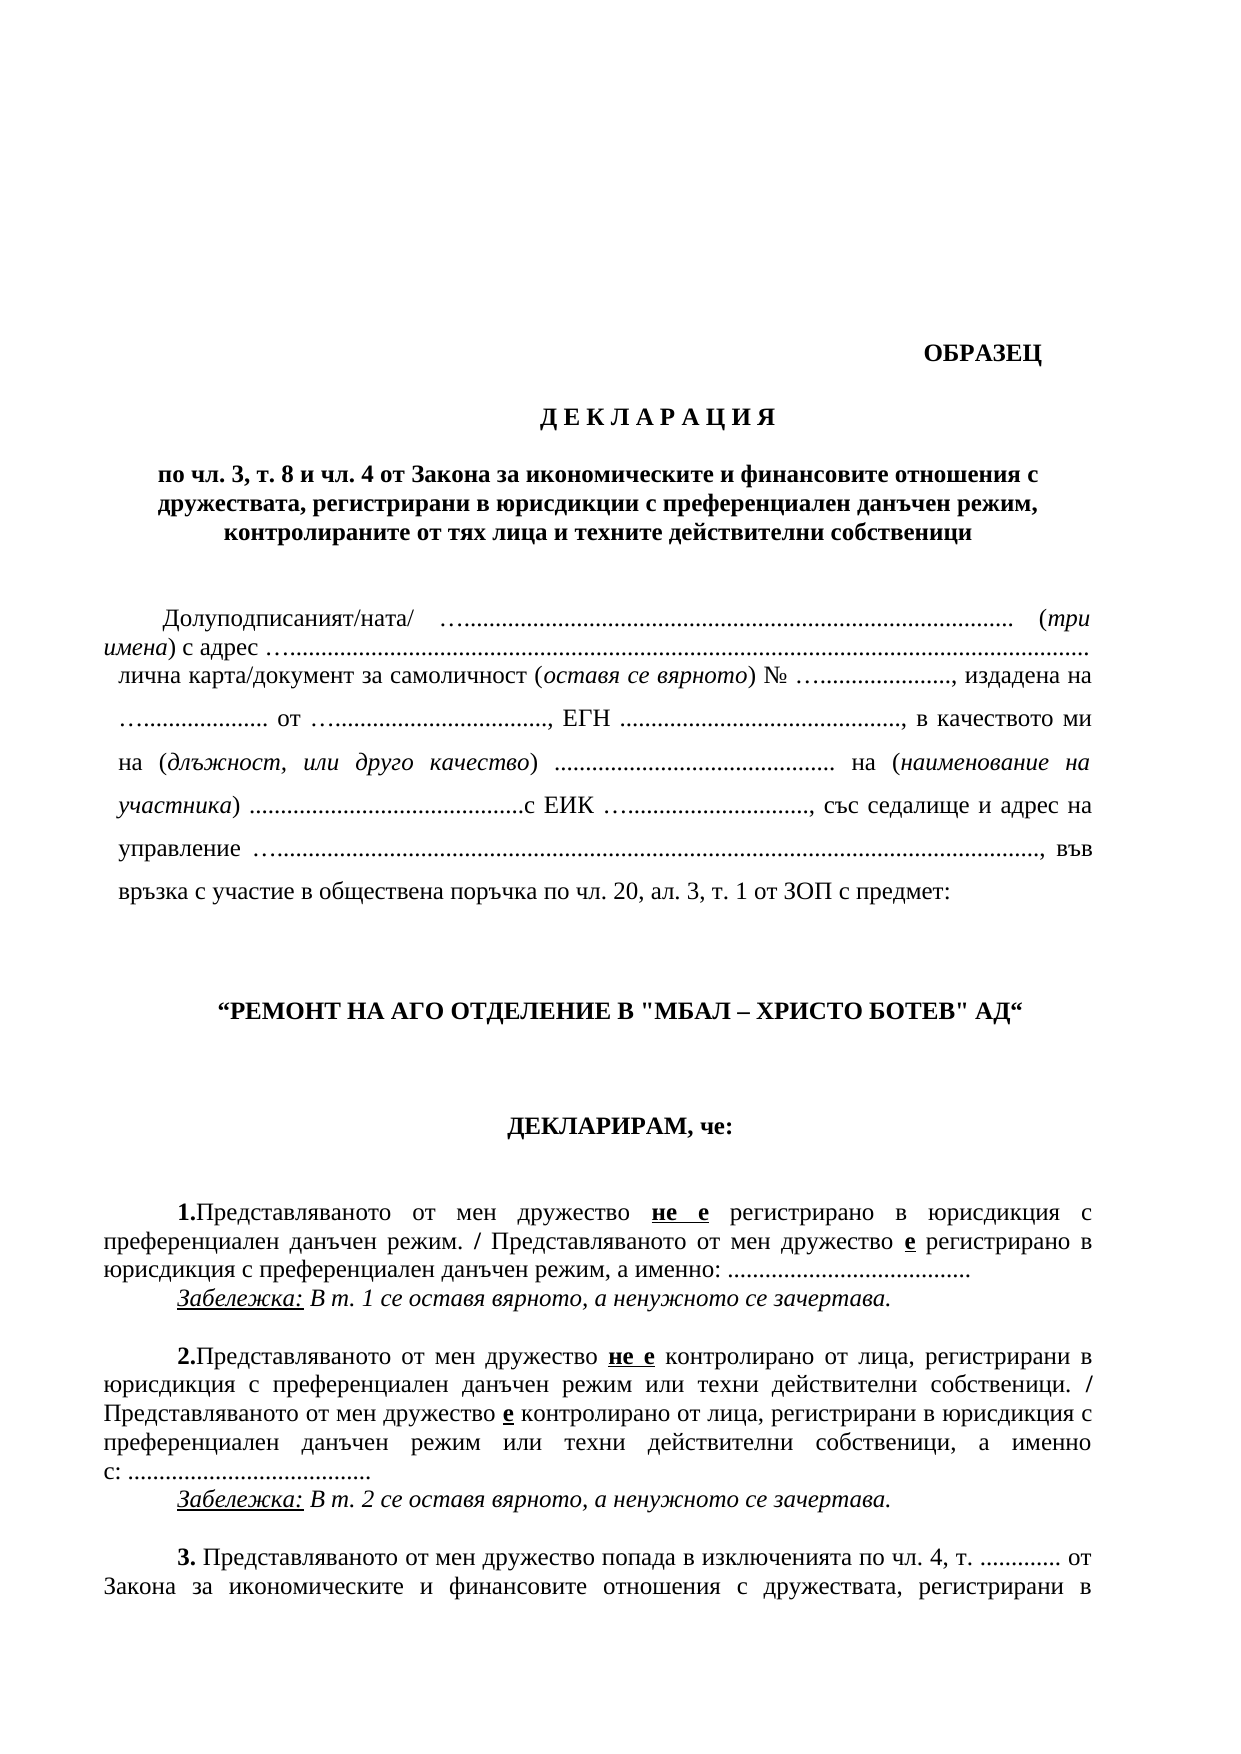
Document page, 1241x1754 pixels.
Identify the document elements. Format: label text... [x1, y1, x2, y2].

text лична карта/документ за самоличност (оставя се вярното) № …....................., издадена на ….................... от ….................................., ЕГН ............................................., в качеството ми на (длъжност, или друго качество) ............................................. на (наименование на участника) ............................................с ЕИК …............................., със седалище и адрес на управление ….........................................................................................................................., във връзка с участие в обществена поръчка по чл. 20, ал. 3, т. 1 от ЗОП с предмет: [118, 660, 1093, 905]
text Д Е К Л А Р А Ц И Я [223, 402, 1093, 430]
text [103, 1542, 1093, 1599]
text Декларирам, че: [148, 1111, 1093, 1139]
text ОБРАЗЕЦ [148, 338, 1093, 367]
text Забележка: В т. 2 се оставя вярното, а ненужното се зачертава. [103, 1484, 1093, 1513]
text 1.Представляваното от мен дружество не е регистрирано в юрисдикция с преференциален данъчен режим. / Представляваното от мен дружество е регистрирано в юрисдикция с преференциален данъчен режим, а именно: ....................................... [103, 1197, 1093, 1283]
text по чл. 3, т. 8 и чл. 4 от Закона за икономическите и финансовите отношения с дружествата, регистрирани в юрисдикции с преференциален данъчен режим, контролираните от тях лица и техните действителни собственици [103, 459, 1093, 545]
text 2.Представляваното от мен дружество не е контролирано от лица, регистрирани в юрисдикция с преференциален данъчен режим или техни действителни собственици. / Представляваното от мен дружество е контролирано от лица, регистрирани в юрисдикция с преференциален данъчен режим или техни действителни собственици, а именно с: ....................................... [103, 1341, 1093, 1484]
text Долуподписаният/ната/ …........................................................................................ (три имена) с адрес …................................................................................................................................ [103, 603, 1093, 660]
text “РЕМОНТ НА АГО ОТДЕЛЕНИЕ В "МБАЛ – ХРИСТО БОТЕВ" АД“ [148, 996, 1093, 1024]
text Забележка: В т. 1 се оставя вярното, а ненужното се зачертава. [103, 1283, 1093, 1312]
